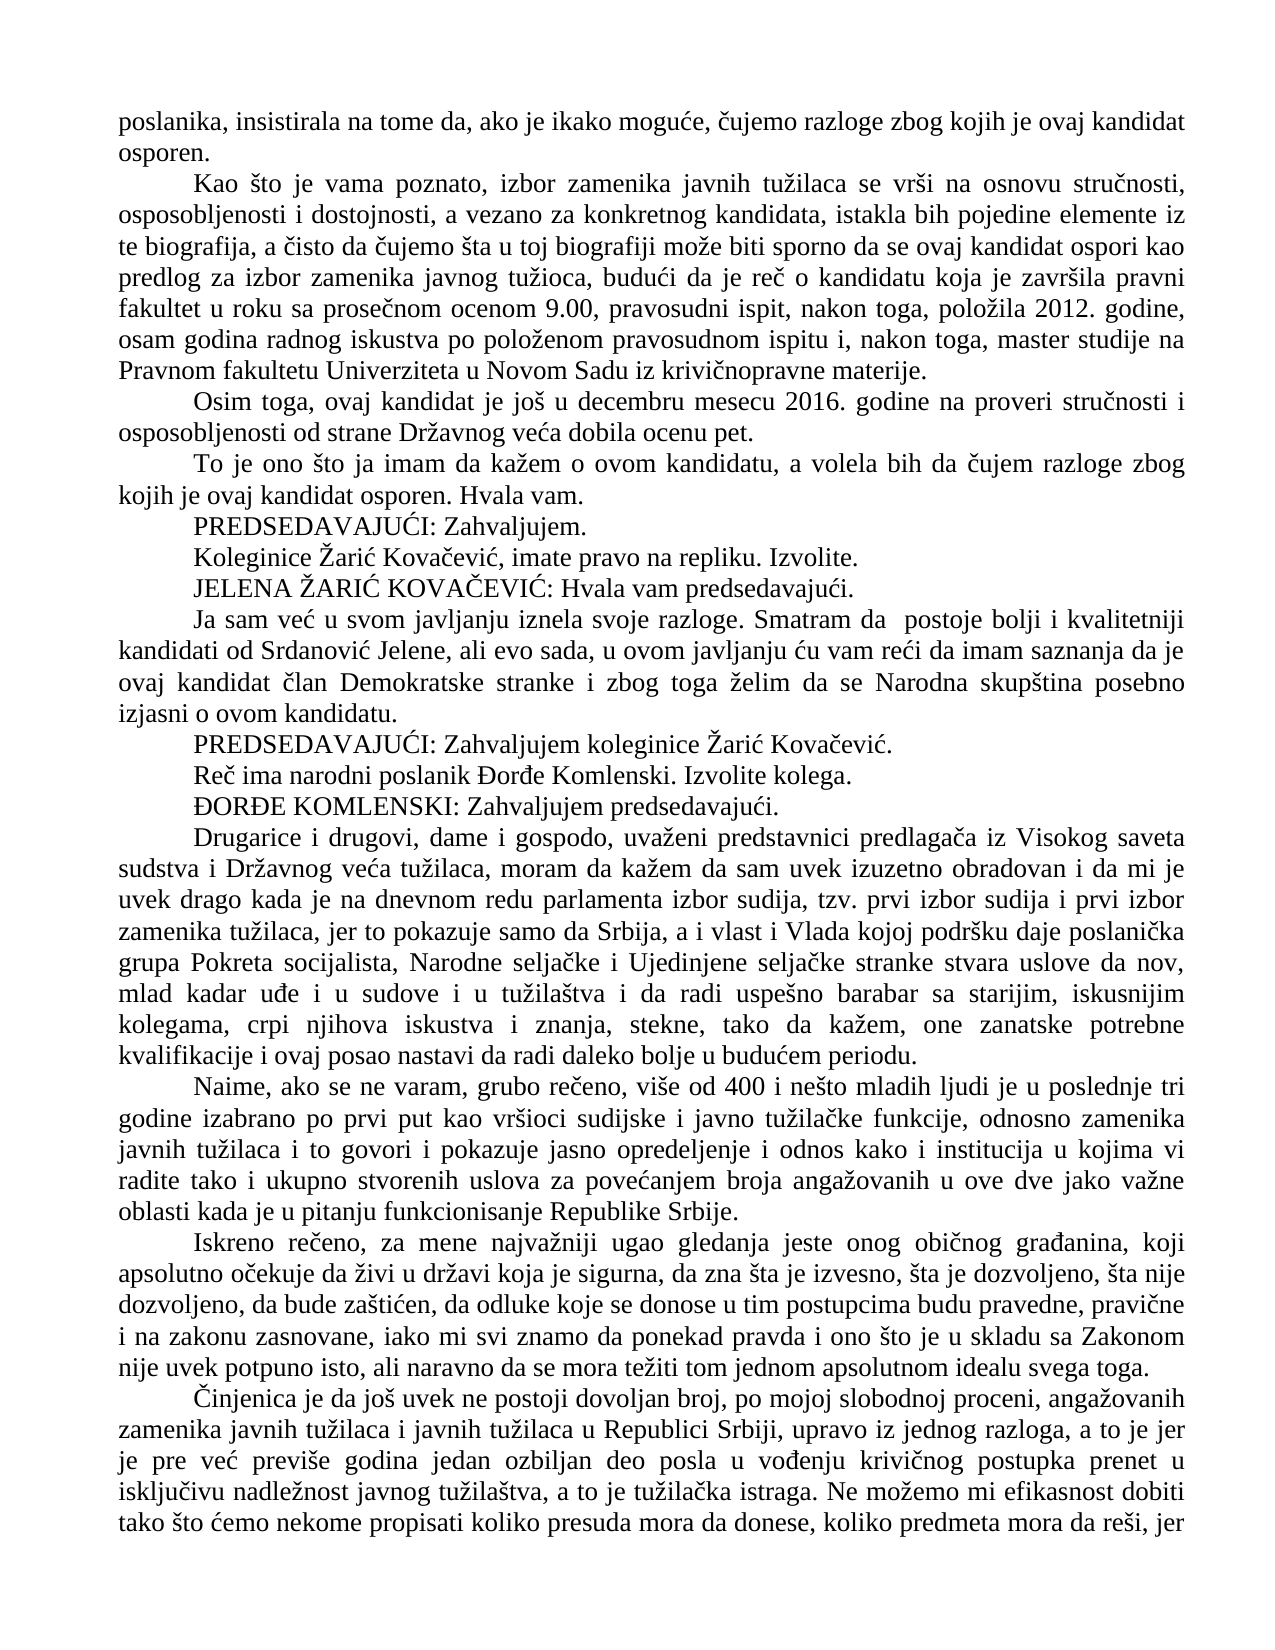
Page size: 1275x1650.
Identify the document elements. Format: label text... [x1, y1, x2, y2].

text JELENA ŽARIĆ KOVAČEVIĆ: Hvala vam predsedavajući. [118, 572, 1186, 603]
text ĐORĐE KOMLENSKI: Zahvaljujem predsedavajući. [118, 790, 1186, 821]
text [118, 1382, 1186, 1538]
text Iskreno rečeno, za mene najvažniji ugao gledanja jeste onog običnog građanina, koji apsolutno očekuje da živi u državi koja je sigurna, da zna šta je izvesno, šta je dozvoljeno, šta nije dozvoljeno, da bude zaštićen, da odluke koje se donose u tim postupcima budu pravedne, pravične i na zakonu zasnovane, iako mi svi znamo da ponekad pravda i ono što je u skladu sa Zakonom nije uvek potpuno isto, ali naravno da se mora težiti tom jednom apsolutnom idealu svega toga. [118, 1226, 1186, 1382]
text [118, 105, 1186, 167]
text Naime, ako se ne varam, grubo rečeno, više od 400 i nešto mladih ljudi je u poslednje tri godine izabrano po prvi put kao vršioci sudijske i javno tužilačke funkcije, odnosno zamenika javnih tužilaca i to govori i pokazuje jasno opredeljenje i odnos kako i institucija u kojima vi radite tako i ukupno stvorenih uslova za povećanjem broja angažovanih u ove dve jako važne oblasti kada je u pitanju funkcionisanje Republike Srbije. [118, 1071, 1186, 1226]
text Ja sam već u svom javljanju iznela svoje razloge. Smatram da postoje bolji i kvalitetniji kandidati od Srdanović Jelene, ali evo sada, u ovom javljanju ću vam reći da imam saznanja da je ovaj kandidat član Demokratske stranke i zbog toga želim da se Narodna skupština posebno izjasni o ovom kandidatu. [118, 603, 1186, 728]
text PREDSEDAVAJUĆI: Zahvaljujem koleginice Žarić Kovačević. [118, 728, 1186, 759]
text PREDSEDAVAJUĆI: Zahvaljujem. [118, 510, 1186, 541]
text Koleginice Žarić Kovačević, imate pravo na repliku. Izvolite. [118, 541, 1186, 572]
text Drugarice i drugovi, dame i gospodo, uvaženi predstavnici predlagača iz Visokog saveta sudstva i Državnog veća tužilaca, moram da kažem da sam uvek izuzetno obradovan i da mi je uvek drago kada je na dnevnom redu parlamenta izbor sudija, tzv. prvi izbor sudija i prvi izbor zamenika tužilaca, jer to pokazuje samo da Srbija, a i vlast i Vlada kojoj podršku daje poslanička grupa Pokreta socijalista, Narodne seljačke i Ujedinjene seljačke stranke stvara uslove da nov, mlad kadar uđe i u sudove i u tužilaštva i da radi uspešno barabar sa starijim, iskusnijim kolegama, crpi njihova iskustva i znanja, stekne, tako da kažem, one zanatske potrebne kvalifikacije i ovaj posao nastavi da radi daleko bolje u budućem periodu. [118, 821, 1186, 1071]
text Osim toga, ovaj kandidat je još u decembru mesecu 2016. godine na proveri stručnosti i osposobljenosti od strane Državnog veća dobila ocenu pet. [118, 385, 1186, 448]
text Kao što je vama poznato, izbor zamenika javnih tužilaca se vrši na osnovu stručnosti, osposobljenosti i dostojnosti, a vezano za konkretnog kandidata, istakla bih pojedine elemente iz te biografija, a čisto da čujemo šta u toj biografiji može biti sporno da se ovaj kandidat ospori kao predlog za izbor zamenika javnog tužioca, budući da je reč o kandidatu koja je završila pravni fakultet u roku sa prosečnom ocenom 9.00, pravosudni ispit, nakon toga, položila 2012. godine, osam godina radnog iskustva po položenom pravosudnom ispitu i, nakon toga, master studije na Pravnom fakultetu Univerziteta u Novom Sadu iz krivičnopravne materije. [118, 167, 1186, 385]
text Reč ima narodni poslanik Đorđe Komlenski. Izvolite kolega. [118, 759, 1186, 790]
text To je ono što ja imam da kažem o ovom kandidatu, a volela bih da čujem razloge zbog kojih je ovaj kandidat osporen. Hvala vam. [118, 448, 1186, 510]
